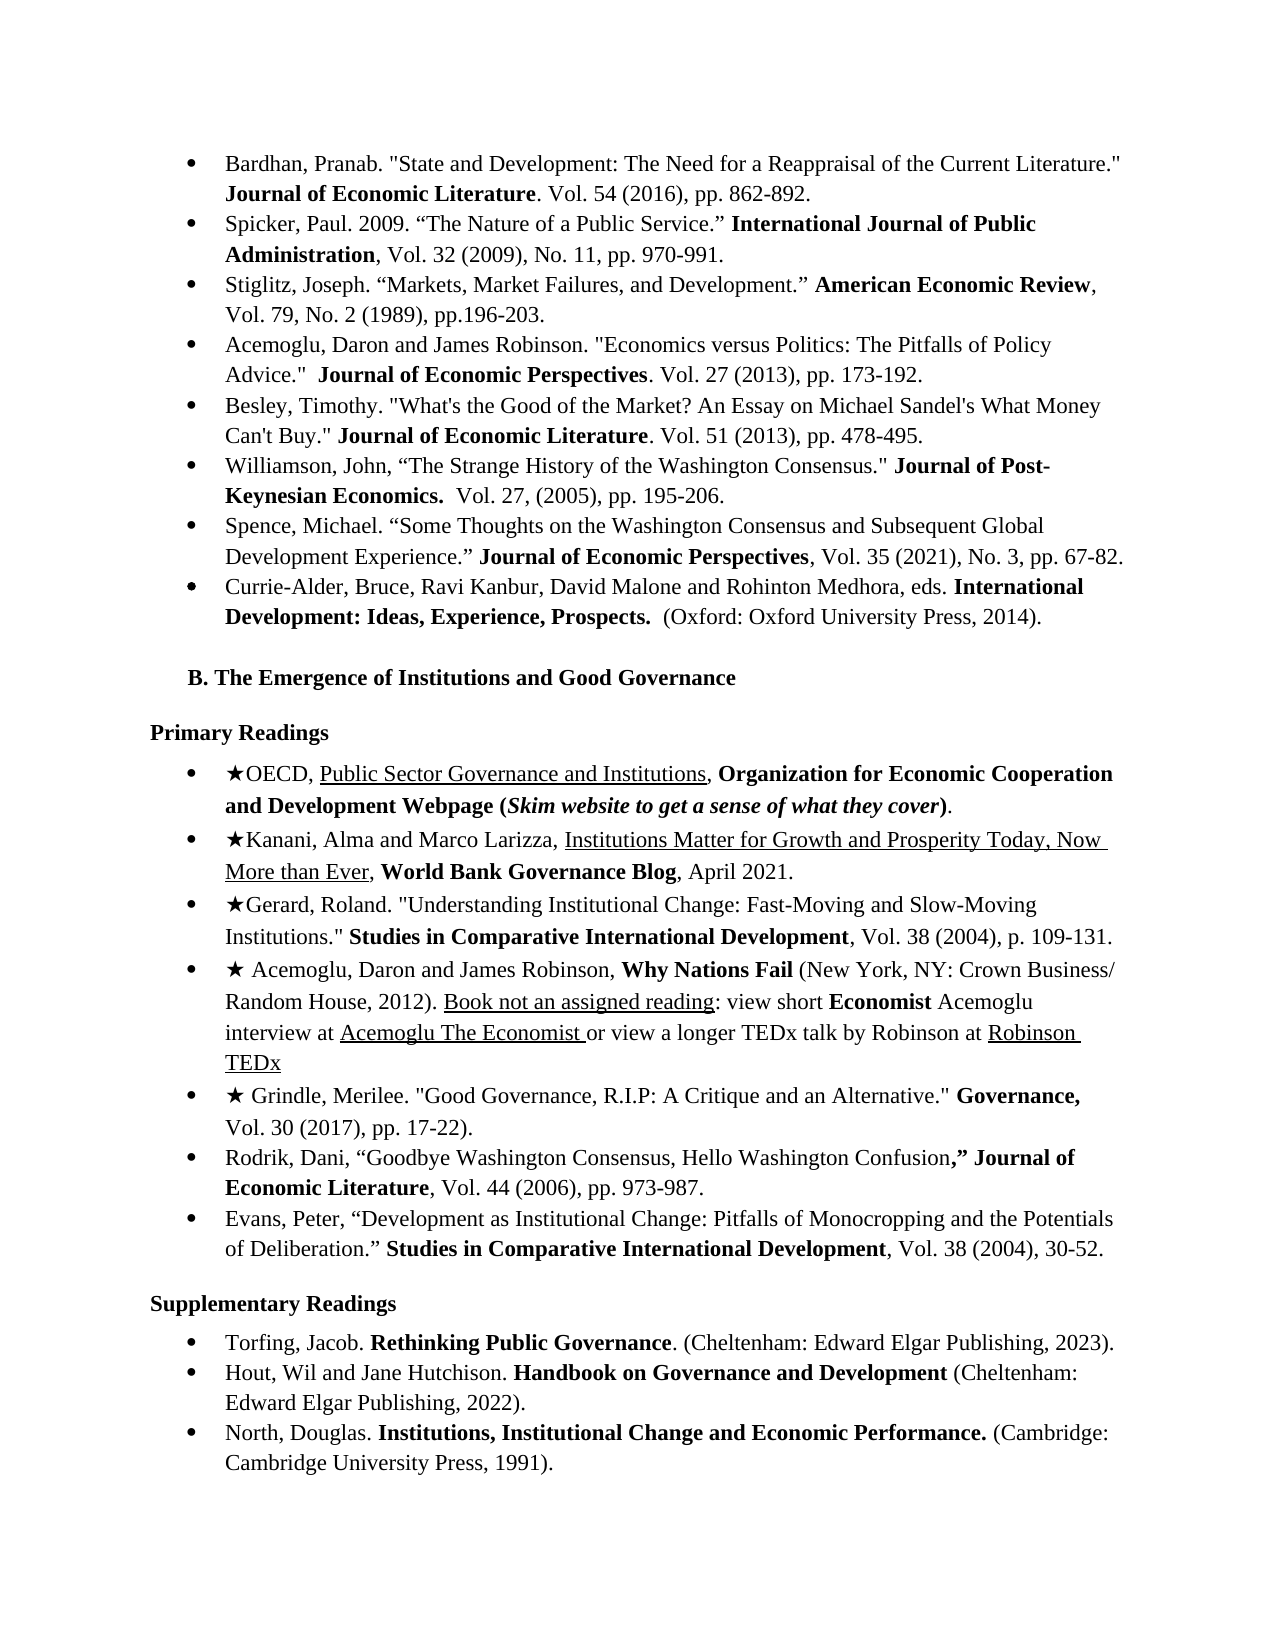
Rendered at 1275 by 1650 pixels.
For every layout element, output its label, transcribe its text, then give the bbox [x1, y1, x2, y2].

list Currie-Alder, Bruce, Ravi Kanbur, David Malone and Rohinton Medhora, eds. International Development: Ideas, Experience, Prospects. (Oxford: Oxford University Press, 2014). [187, 573, 1125, 629]
list ★Kanani, Alma and Marco Larizza, Institutions Matter for Growth and Prosperity Today, Now More than Ever, World Bank Governance Blog, April 2021. [187, 823, 1125, 884]
subtitle Supplementary Readings [150, 1290, 1125, 1316]
list Williamson, John, “The Strange History of the Washington Consensus." Journal of Post-Keynesian Economics. Vol. 27, (2005), pp. 195-206. [187, 452, 1125, 509]
list Besley, Timothy. "What's the Good of the Market? An Essay on Michael Sandel's What Money Can't Buy." Journal of Economic Literature. Vol. 51 (2013), pp. 478-495. [187, 392, 1125, 448]
list Rodrik, Dani, “Goodbye Washington Consensus, Hello Washington Confusion,” Journal of Economic Literature, Vol. 44 (2006), pp. 973-987. [187, 1144, 1125, 1201]
list Torfing, Jacob. Rethinking Public Governance. (Cheltenham: Edward Elgar Publishing, 2023). [187, 1329, 1125, 1355]
list Hout, Wil and Jane Hutchison. Handbook on Governance and Development (Cheltenham: Edward Elgar Publishing, 2022). [187, 1359, 1125, 1415]
list Spicker, Paul. 2009. “The Nature of a Public Service.” International Journal of Public Administration, Vol. 32 (2009), No. 11, pp. 970-991. [187, 210, 1125, 267]
subtitle Primary Readings [150, 719, 1125, 745]
list Acemoglu, Daron and James Robinson. "Economics versus Politics: The Pitfalls of Policy Advice." Journal of Economic Perspectives. Vol. 27 (2013), pp. 173-192. [187, 331, 1125, 388]
list ★Gerard, Roland. "Understanding Institutional Change: Fast-Moving and Slow-Moving Institutions." Studies in Comparative International Development, Vol. 38 (2004), p. 109-131. [187, 888, 1125, 949]
list North, Douglas. Institutions, Institutional Change and Economic Performance. (Cambridge: Cambridge University Press, 1991). [187, 1419, 1125, 1476]
list Bardhan, Pranab. "State and Development: The Need for a Reappraisal of the Current Literature." Journal of Economic Literature. Vol. 54 (2016), pp. 862-892. [187, 150, 1125, 207]
list ★ Acemoglu, Daron and James Robinson, Why Nations Fail (New York, NY: Crown Business/ Random House, 2012). Book not an assigned reading: view short Economist Acemoglu interview at Acemoglu The Economist or view a longer TEDx talk by Robinson at Robinson TEDx [187, 953, 1125, 1075]
list Evans, Peter, “Development as Institutional Change: Pitfalls of Monocropping and the Potentials of Deliberation.” Studies in Comparative International Development, Vol. 38 (2004), 30-52. [187, 1205, 1125, 1261]
list Spence, Michael. “Some Thoughts on the Washington Consensus and Subsequent Global Development Experience.” Journal of Economic Perspectives, Vol. 35 (2021), No. 3, pp. 67-82. [187, 512, 1125, 569]
list ★ Grindle, Merilee. "Good Governance, R.I.P: A Critique and an Alternative." Governance, Vol. 30 (2017), pp. 17-22). [187, 1079, 1125, 1140]
list Stiglitz, Joseph. “Markets, Market Failures, and Development.” American Economic Review, Vol. 79, No. 2 (1989), pp.196-203. [187, 271, 1125, 327]
text B. The Emergence of Institutions and Good Governance [187, 663, 1125, 690]
list ★OECD, Public Sector Governance and Institutions, Organization for Economic Cooperation and Development Webpage (Skim website to get a sense of what they cover). [187, 757, 1125, 819]
